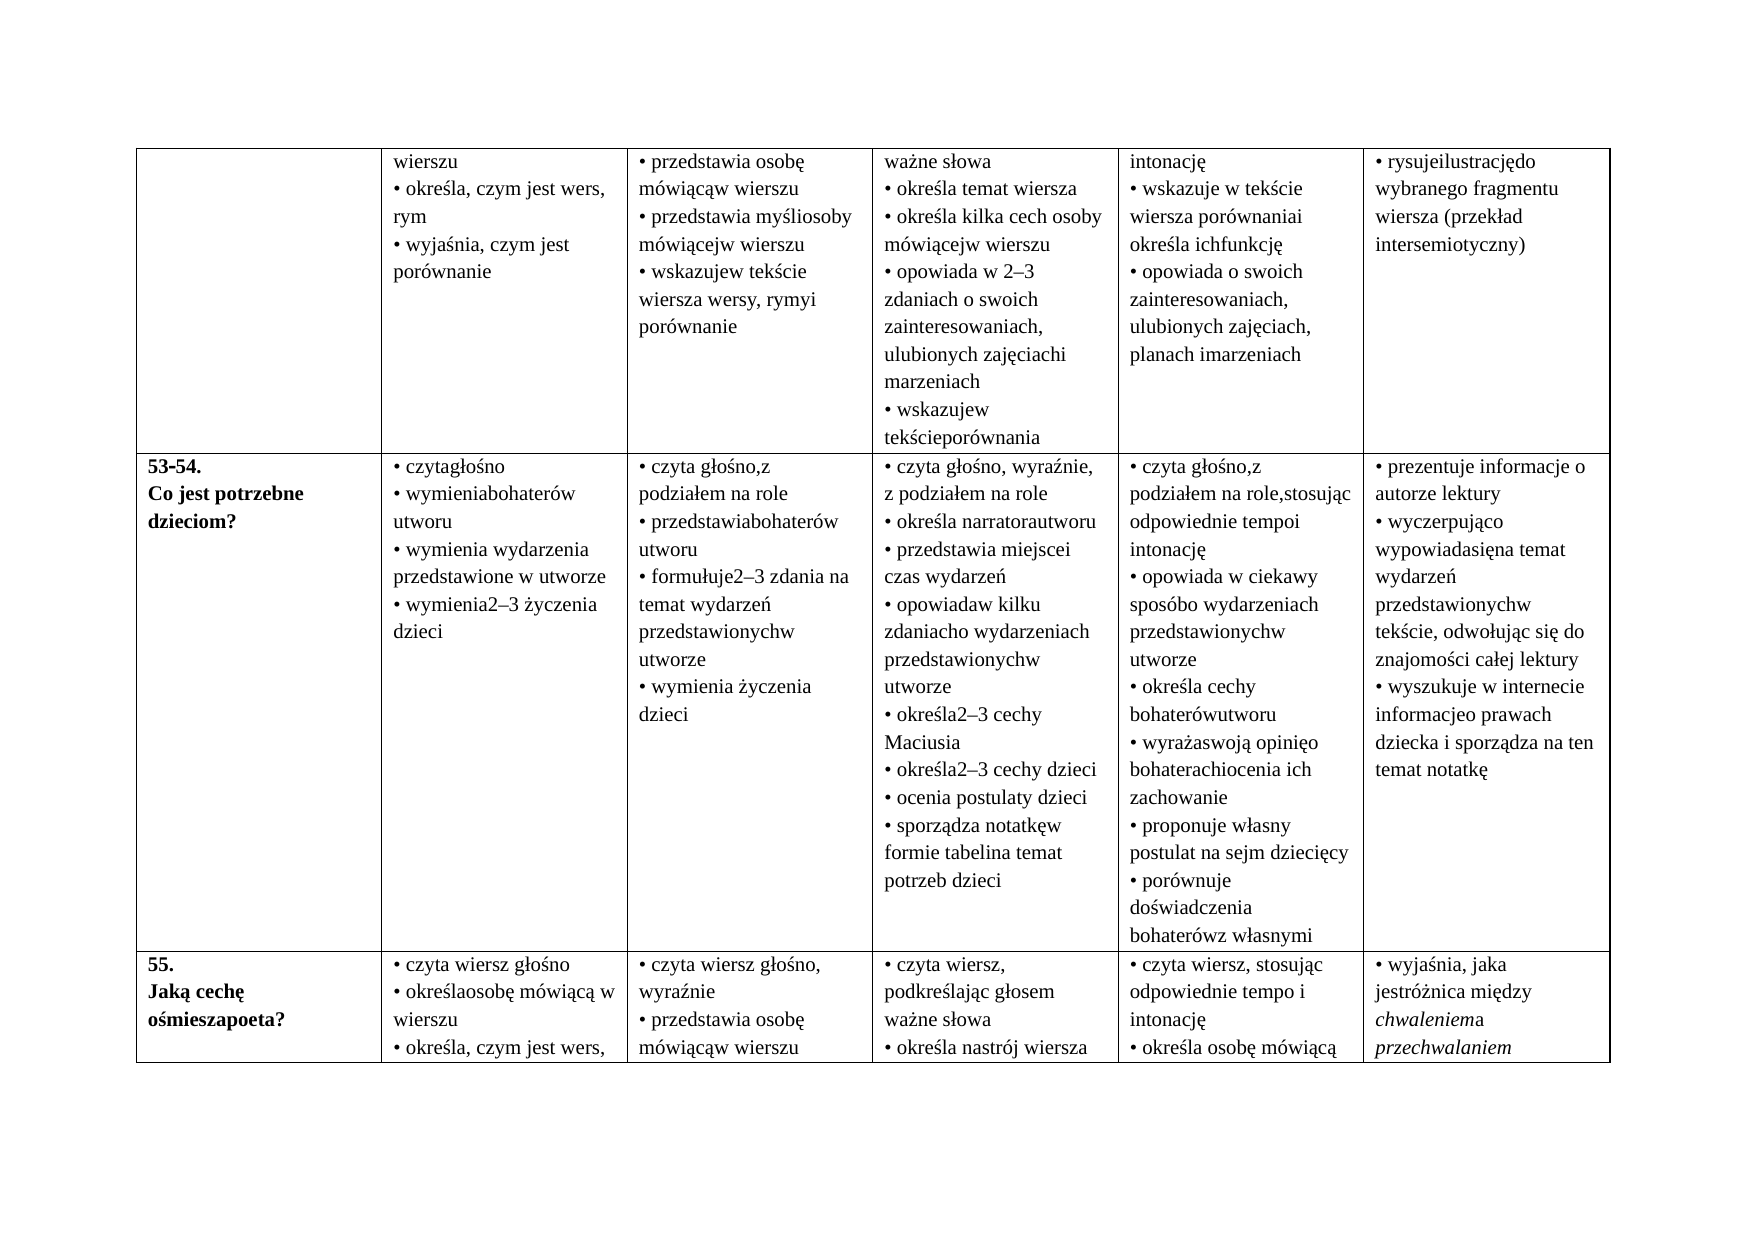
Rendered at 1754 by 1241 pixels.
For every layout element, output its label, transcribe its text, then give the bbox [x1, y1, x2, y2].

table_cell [382, 149, 627, 453]
table_cell 5354. Co jest potrzebne dzieciom? [137, 454, 381, 951]
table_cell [382, 952, 627, 1062]
table_cell • czyta głośno,z podziałem na role • przedstawiabohaterów utworu • formułuje2–3 zdania na temat wydarzeń przedstawionychw utworze • wymienia życzenia dzieci [628, 454, 872, 951]
table_cell • prezentuje informacje o autorze lektury • wyczerpująco wypowiadasięna temat wydarzeń przedstawionychw tekście, odwołując się do znajomości całej lektury • wyszukuje w internecie informacjeo prawach dziecka i sporządza na ten temat notatkę [1364, 454, 1609, 951]
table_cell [628, 952, 872, 1062]
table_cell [873, 149, 1118, 453]
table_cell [1364, 149, 1609, 453]
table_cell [1364, 952, 1609, 1062]
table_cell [1119, 952, 1363, 1062]
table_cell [137, 952, 381, 1062]
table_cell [1119, 149, 1363, 453]
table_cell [628, 149, 872, 453]
table_cell • czyta głośno,z podziałem na role,stosując odpowiednie tempoi intonację • opowiada w ciekawy sposóbo wydarzeniach przedstawionychw utworze • określa cechy bohaterówutworu • wyrażaswoją opinięo bohaterachiocenia ich zachowanie • proponuje własny postulat na sejm dziecięcy • porównuje doświadczenia bohaterówz własnymi [1119, 454, 1363, 951]
table_cell • czytagłośno • wymieniabohaterów utworu • wymienia wydarzenia przedstawione w utworze • wymienia2–3 życzenia dzieci [382, 454, 627, 951]
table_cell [873, 952, 1118, 1062]
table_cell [137, 149, 381, 453]
table_cell • czyta głośno, wyraźnie, z podziałem na role • określa narratorautworu • przedstawia miejscei czas wydarzeń • opowiadaw kilku zdaniacho wydarzeniach przedstawionychw utworze • określa2–3 cechy Maciusia • określa2–3 cechy dzieci • ocenia postulaty dzieci • sporządza notatkęw formie tabelina temat potrzeb dzieci [873, 454, 1118, 951]
